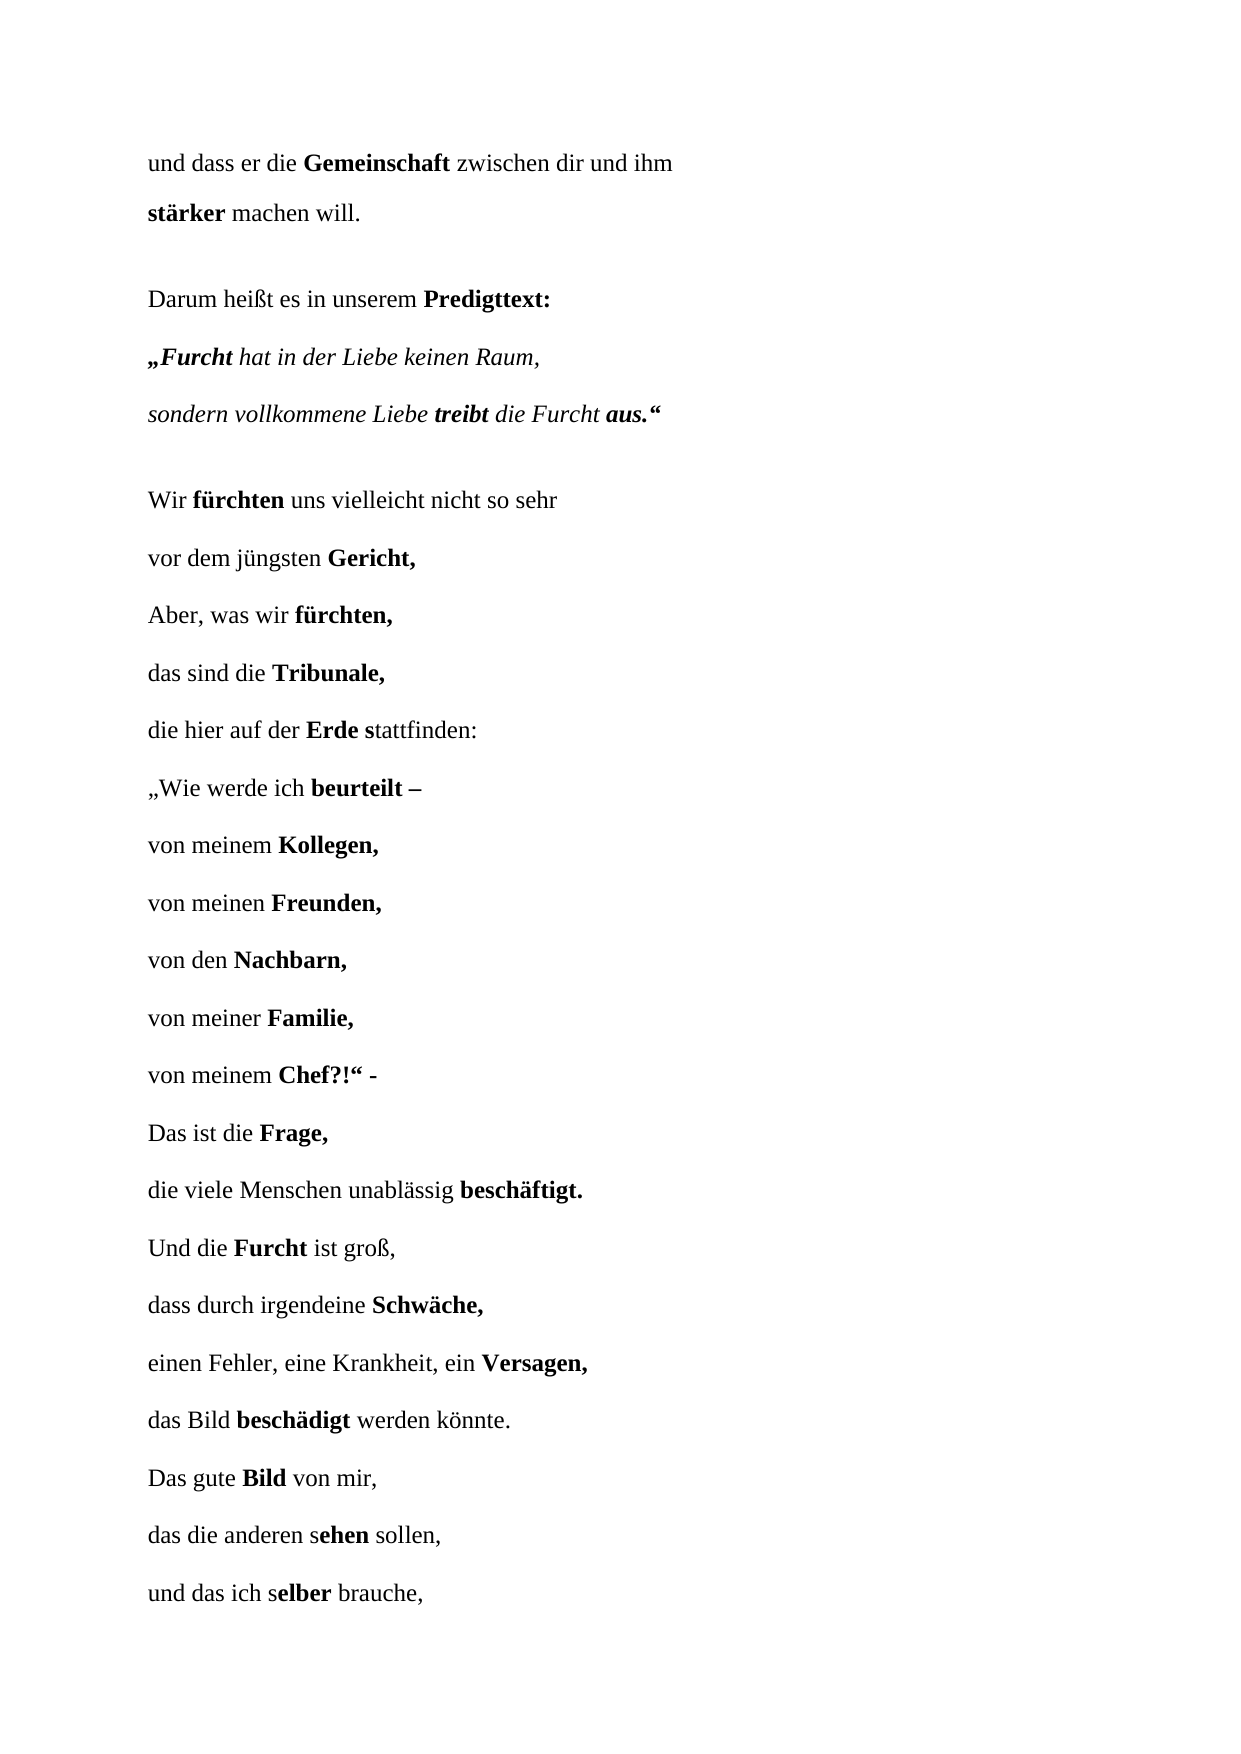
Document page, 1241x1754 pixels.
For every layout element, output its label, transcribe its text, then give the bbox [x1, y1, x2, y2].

text sondern vollkommene Liebe treibt die Furcht aus.“ [148, 399, 1093, 428]
text das sind die Tribunale, [148, 658, 1093, 687]
text das die anderen sehen sollen, [148, 1520, 1093, 1549]
text einen Fehler, eine Krankheit, ein Versagen, [148, 1348, 1093, 1377]
text die viele Menschen unablässig beschäftigt. [148, 1175, 1093, 1204]
text „Furcht hat in der Liebe keinen Raum, [148, 342, 1093, 370]
text von meinem Kollegen, [148, 830, 1093, 859]
text stärker machen will. [148, 198, 1093, 227]
text von meinem Chef?!“ - [148, 1060, 1093, 1089]
text Aber, was wir fürchten, [148, 600, 1093, 629]
text dass durch irgendeine Schwäche, [148, 1290, 1093, 1319]
text Und die Furcht ist groß, [148, 1233, 1093, 1262]
text und dass er die Gemeinschaft zwischen dir und ihm [148, 148, 1093, 176]
text von den Nachbarn, [148, 945, 1093, 974]
text von meiner Familie, [148, 1003, 1093, 1032]
text Wir fürchten uns vielleicht nicht so sehr [148, 485, 1093, 514]
text Das gute Bild von mir, [148, 1463, 1093, 1492]
text Darum heißt es in unserem Predigttext: [148, 284, 1093, 313]
text Das ist die Frage, [148, 1118, 1093, 1147]
text vor dem jüngsten Gericht, [148, 543, 1093, 572]
text das Bild beschädigt werden könnte. [148, 1405, 1093, 1434]
text die hier auf der Erde stattfinden: [148, 715, 1093, 744]
text „Wie werde ich beurteilt – [148, 773, 1093, 802]
text von meinen Freunden, [148, 888, 1093, 917]
text und das ich selber brauche, [148, 1578, 1093, 1607]
